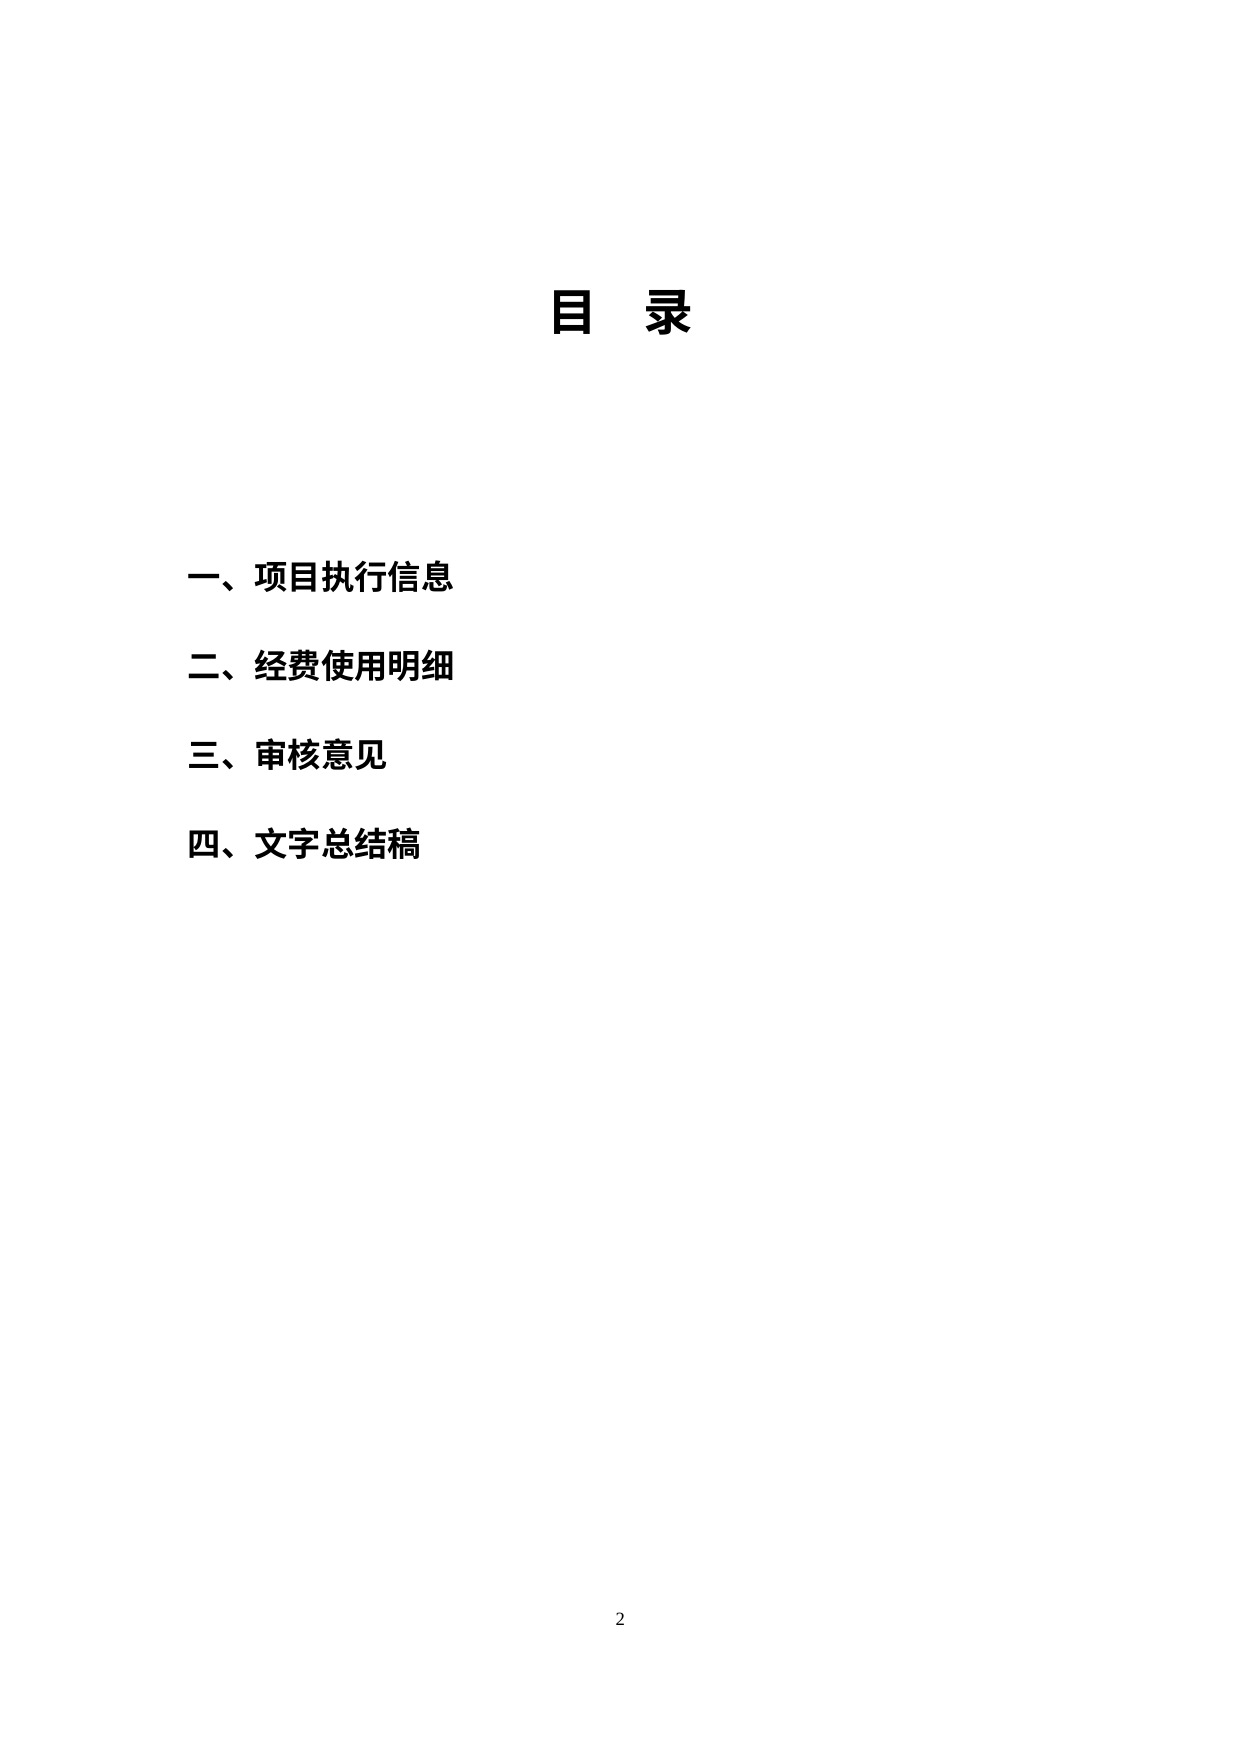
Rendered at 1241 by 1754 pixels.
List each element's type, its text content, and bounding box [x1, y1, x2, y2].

text 三、审核意见 [187, 720, 1053, 785]
text 二、经费使用明细 [187, 631, 1053, 696]
text 四、文字总结稿 [187, 809, 1053, 874]
text 一、项目执行信息 [187, 542, 1053, 607]
text 目 录 [187, 259, 1053, 357]
